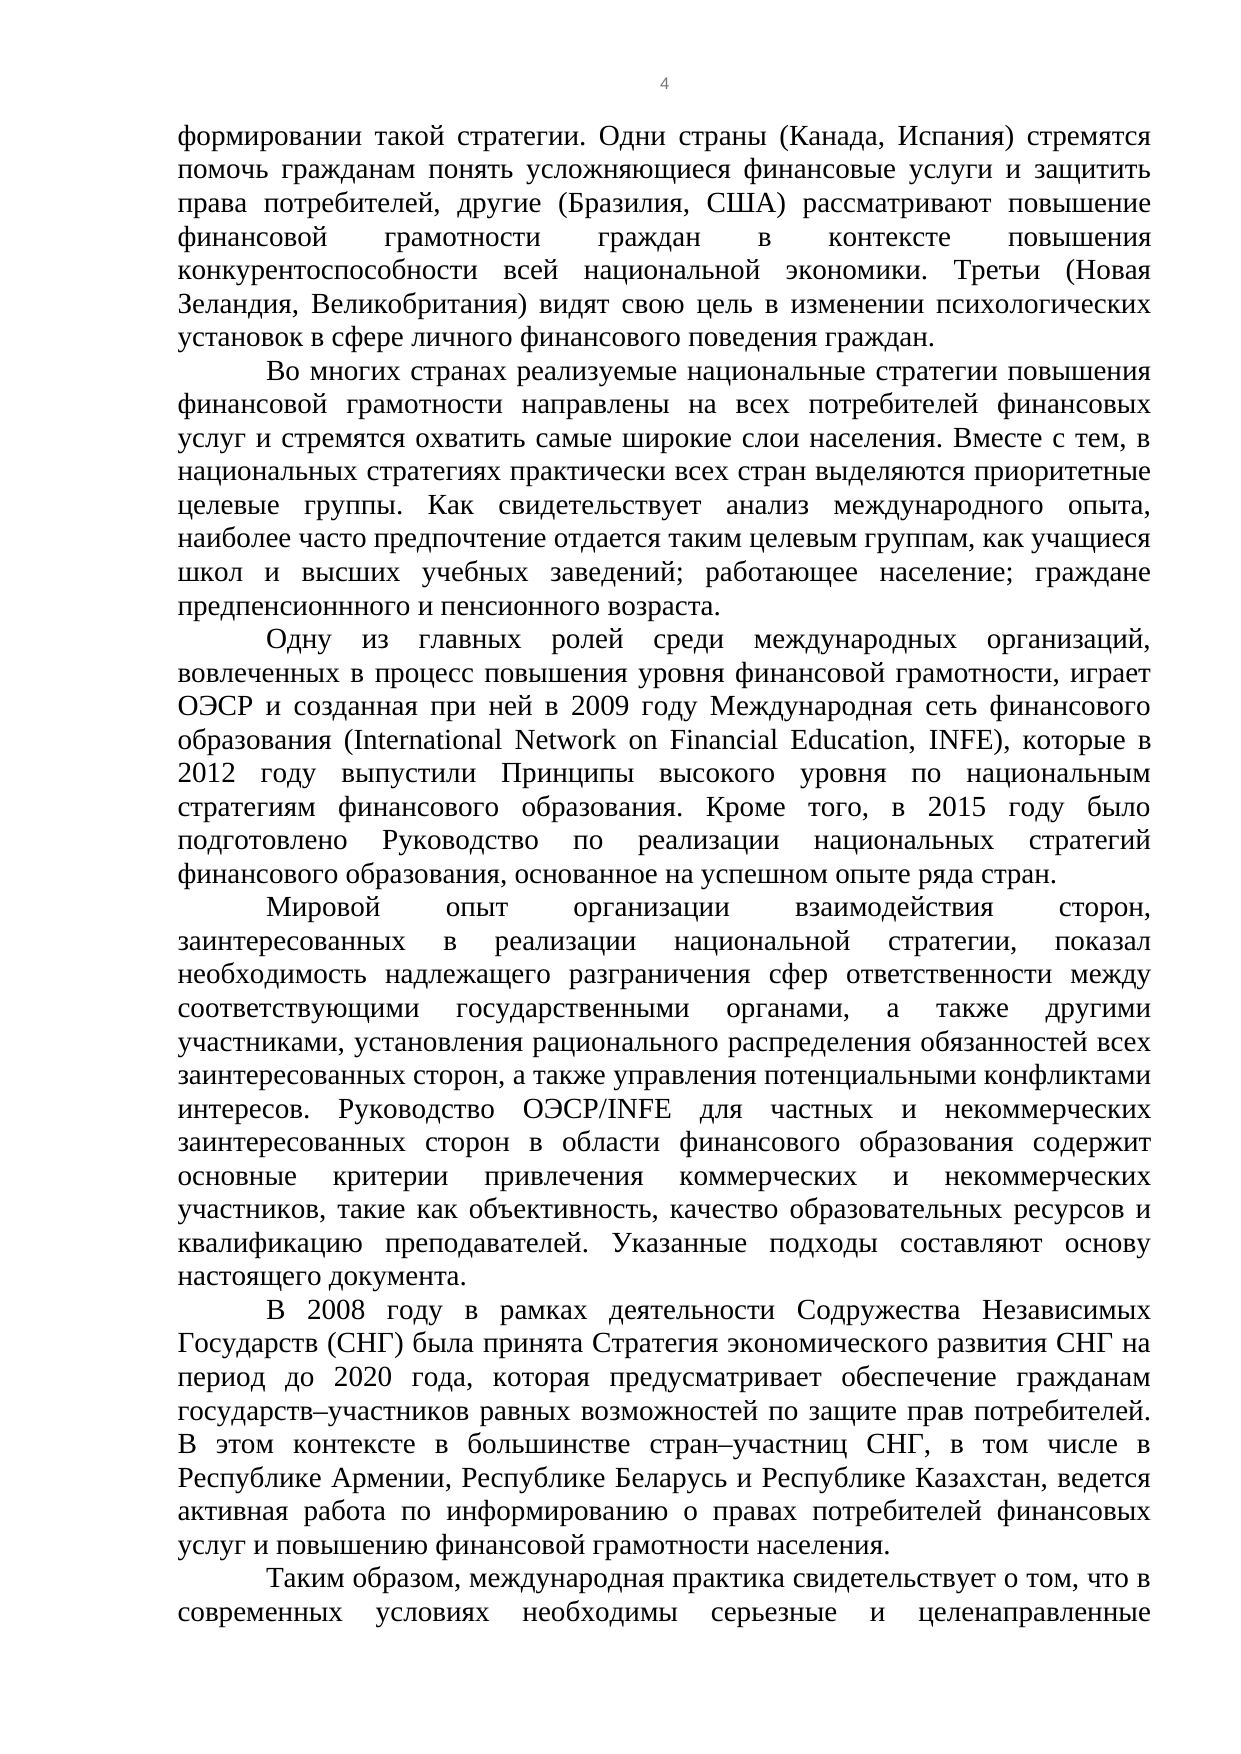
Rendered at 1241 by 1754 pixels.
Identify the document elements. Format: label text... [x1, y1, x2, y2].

text Одну из главных ролей среди международных организаций, вовлеченных в процесс повышения уровня финансовой грамотности, играет ОЭСР и созданная при ней в 2009 году Международная сеть финансового образования (International Network on Financial Education, INFE), которые в 2012 году выпустили Принципы высокого уровня по национальным стратегиям финансового образования. Кроме того, в 2015 году было подготовлено Руководство по реализации национальных стратегий финансового образования, основанное на успешном опыте ряда стран. [177, 621, 1152, 889]
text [177, 1560, 1152, 1627]
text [177, 118, 1152, 353]
text Мировой опыт организации взаимодействия сторон, заинтересованных в реализации национальной стратегии, показал необходимость надлежащего разграничения сфер ответственности между соответствующими государственными органами, а также другими участниками, установления рационального распределения обязанностей всех заинтересованных сторон, а также управления потенциальными конфликтами интересов. Руководство ОЭСР/INFE для частных и некоммерческих заинтересованных сторон в области финансового образования содержит основные критерии привлечения коммерческих и некоммерческих участников, такие как объективность, качество образовательных ресурсов и квалификацию преподавателей. Указанные подходы составляют основу настоящего документа. [177, 889, 1152, 1292]
text Во многих странах реализуемые национальные стратегии повышения финансовой грамотности направлены на всех потребителей финансовых услуг и стремятся охватить самые широкие слои населения. Вместе с тем, в национальных стратегиях практически всех стран выделяются приоритетные целевые группы. Как свидетельствует анализ международного опыта, наиболее часто предпочтение отдается таким целевым группам, как учащиеся школ и высших учебных заведений; работающее население; граждане предпенсионнного и пенсионного возраста. [177, 353, 1152, 621]
text В 2008 году в рамках деятельности Содружества Независимых Государств (СНГ) была принята Стратегия экономического развития СНГ на период до 2020 года, которая предусматривает обеспечение гражданам государств–участников равных возможностей по защите прав потребителей. В этом контексте в большинстве стран–участниц СНГ, в том числе в Республике Армении, Республике Беларусь и Республике Казахстан, ведется активная работа по информированию о правах потребителей финансовых услуг и повышению финансовой грамотности населения. [177, 1292, 1152, 1560]
